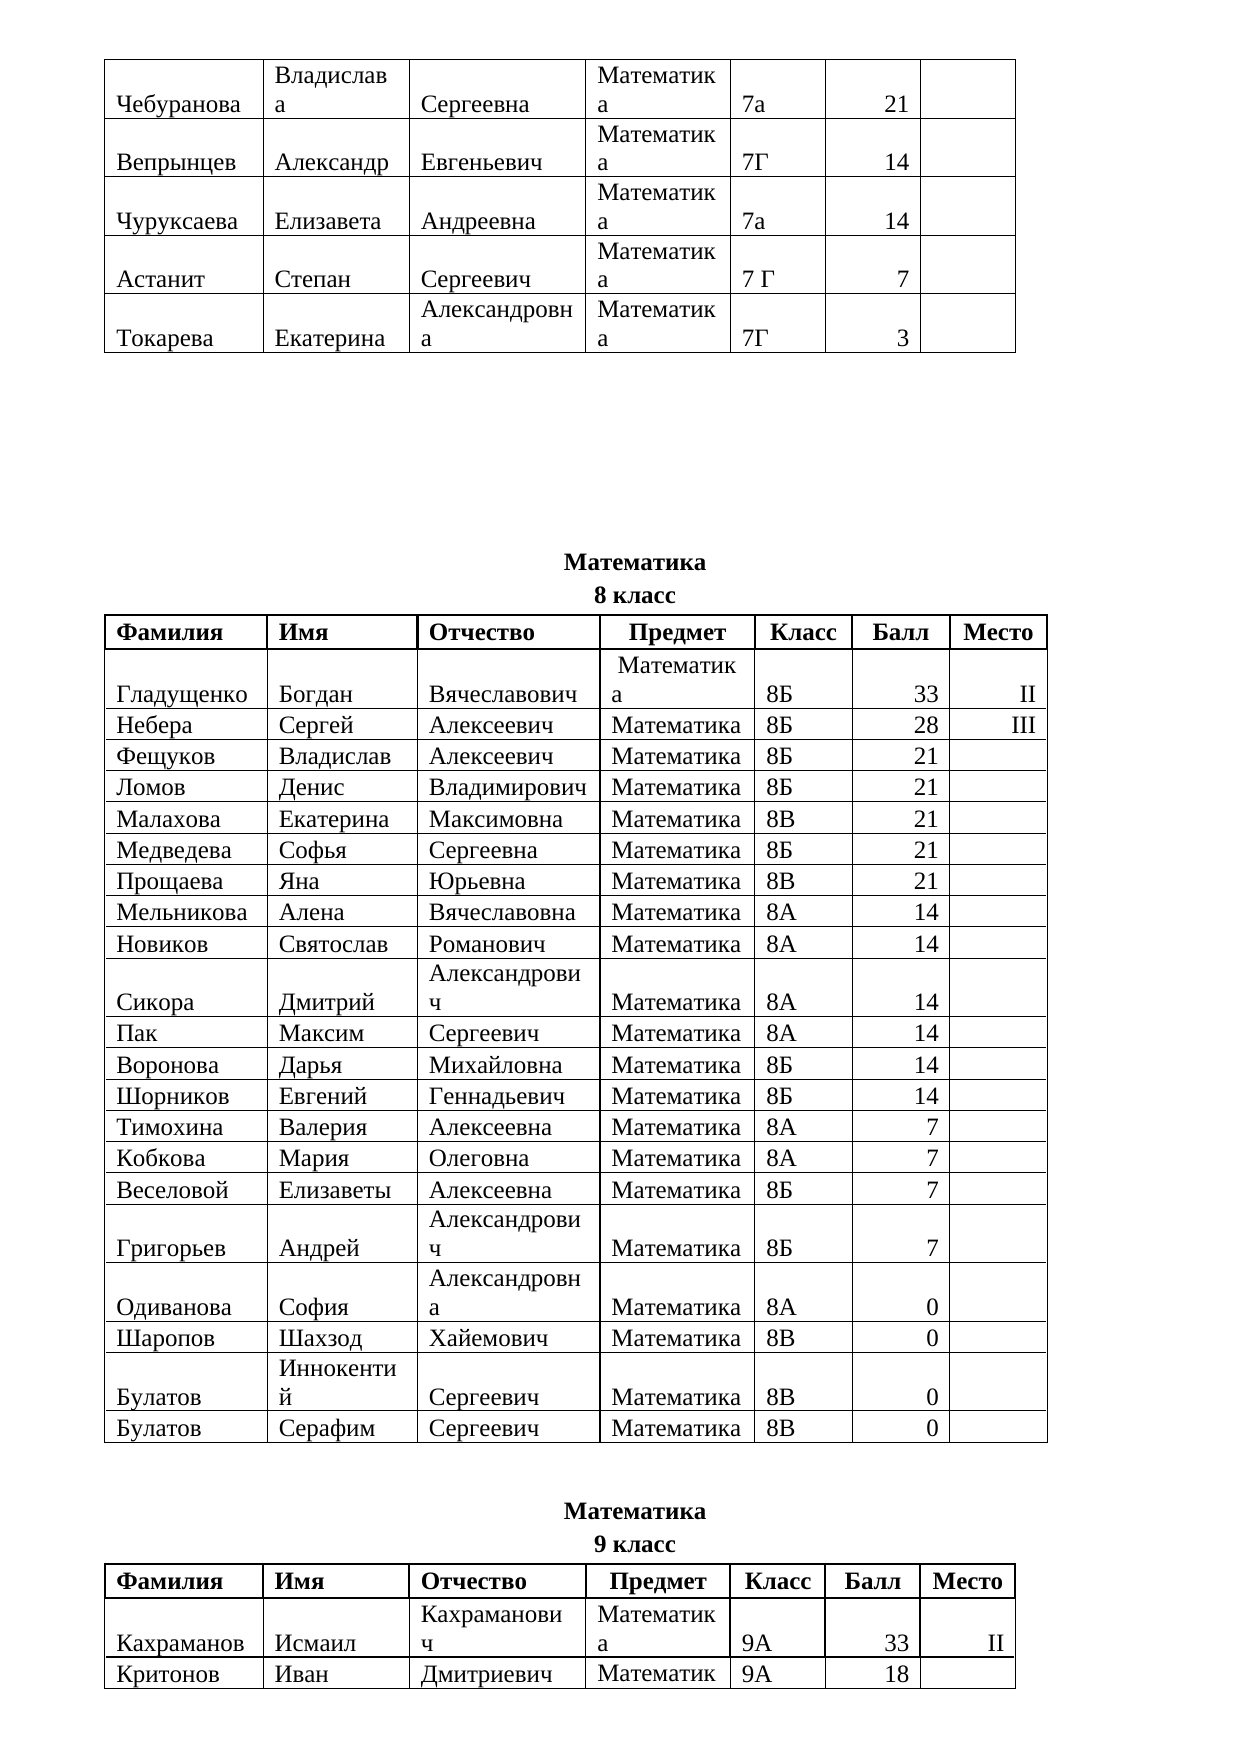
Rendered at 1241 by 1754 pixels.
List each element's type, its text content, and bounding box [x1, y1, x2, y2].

table_cell Мария [268, 1142, 417, 1172]
table_cell Математика [601, 1080, 754, 1110]
table_header Класс [756, 616, 851, 648]
table_cell Екатерина [264, 294, 409, 352]
table_cell Малахова [105, 801, 267, 832]
table_cell 8А [755, 959, 852, 1016]
table_cell 8Б [755, 1080, 852, 1110]
table_cell 9А [731, 1658, 825, 1688]
table_cell Дмитриевич [410, 1658, 585, 1688]
table_cell Математика [601, 927, 754, 957]
table_cell [950, 1204, 1047, 1262]
table_cell Михайловна [418, 1048, 599, 1078]
table_cell 8Б [755, 1205, 852, 1262]
table_cell [921, 1656, 1015, 1688]
table_cell 8Б [755, 834, 852, 864]
table_cell [950, 1110, 1047, 1141]
table_cell Сергеевич [418, 1353, 599, 1410]
table_cell Шахзод [268, 1322, 417, 1352]
table_cell 0 [853, 1353, 949, 1410]
table_cell Дарья [268, 1048, 417, 1078]
table_cell 33 [826, 1599, 919, 1656]
table_cell Токарева [105, 294, 263, 352]
table_cell Геннадьевич [418, 1080, 599, 1110]
table_cell Математика [601, 1173, 754, 1203]
table_cell [950, 1262, 1047, 1321]
table_cell 9А [731, 1599, 824, 1656]
table_cell 21 [853, 865, 949, 895]
table_cell Математика [601, 709, 754, 739]
table_cell Веселовой [105, 1172, 267, 1203]
table_cell Алексеевна [418, 1111, 599, 1141]
table_cell 14 [826, 119, 920, 176]
table_cell 8Б [755, 709, 852, 739]
table_cell 8Б [755, 771, 852, 801]
table_cell [921, 119, 1015, 176]
table_cell 8В [755, 865, 852, 895]
table_cell 8Б [755, 740, 852, 770]
table_cell Евгеньевич [410, 119, 585, 176]
table_cell [950, 1016, 1047, 1047]
table_cell Одиванова [105, 1262, 267, 1321]
table_cell 14 [853, 959, 949, 1016]
table_cell Математика [601, 1048, 754, 1078]
table_cell Математика [586, 177, 730, 235]
table_cell Мельникова [105, 895, 267, 926]
table_cell София [268, 1263, 417, 1321]
table_cell Серафим [268, 1411, 417, 1442]
table_header Предмет [587, 1565, 729, 1597]
table_cell 7Г [731, 119, 825, 176]
table_cell [950, 1047, 1047, 1078]
table_cell [950, 1321, 1047, 1352]
table_cell Математика [586, 294, 730, 352]
table_cell Дмитрий [268, 959, 417, 1016]
table_cell 7 [853, 1173, 949, 1203]
table_cell Романович [418, 927, 599, 957]
table_cell Александр [264, 119, 409, 176]
table_cell 8В [755, 802, 852, 832]
table_cell Владимирович [418, 771, 599, 801]
table_cell [950, 1352, 1047, 1410]
table_header Предмет [601, 616, 754, 648]
table_cell 0 [853, 1263, 949, 1321]
table_cell 8В [755, 1353, 852, 1410]
table_cell Кобкова [105, 1141, 267, 1172]
table_cell [950, 864, 1047, 895]
table_cell [921, 294, 1015, 352]
table_cell Степан [264, 236, 409, 293]
table_cell Вячеславович [418, 650, 599, 707]
table_cell Хайемович [418, 1322, 599, 1352]
table_cell Алена [268, 896, 417, 926]
table_cell Юрьевна [418, 865, 599, 895]
table_header Отчество [419, 616, 599, 648]
table_cell Алексеевич [418, 740, 599, 770]
table_cell 3 [826, 294, 920, 352]
table_cell Математика [601, 802, 754, 832]
table_cell 0 [853, 1322, 949, 1352]
table_cell Алексеевич [418, 709, 599, 739]
table_cell 21 [853, 802, 949, 832]
table_cell 7 Г [731, 236, 825, 293]
table_cell Математика [586, 1658, 730, 1688]
table_cell Максимовна [418, 802, 599, 832]
table_cell 14 [853, 927, 949, 957]
table_cell 8А [755, 1017, 852, 1047]
table_cell Критонов [105, 1656, 263, 1688]
table_cell [950, 1410, 1047, 1442]
table_header Балл [826, 1565, 919, 1597]
table_cell 7 [853, 1205, 949, 1262]
table_cell Ломов [105, 770, 267, 801]
table_cell III [950, 708, 1047, 739]
table_cell Математика [586, 60, 730, 118]
table_cell [921, 177, 1015, 235]
table_cell Математика [601, 650, 754, 707]
table_cell Шаропов [105, 1321, 267, 1352]
table_cell Денис [268, 771, 417, 801]
table_cell Сергеевич [418, 1017, 599, 1047]
table_header Фамилия [106, 1565, 262, 1597]
table_cell Вячеславовна [418, 896, 599, 926]
table_cell Математика [601, 834, 754, 864]
table_cell Математика [601, 1411, 754, 1442]
table_cell Булатов [105, 1352, 267, 1410]
table_cell Гладущенко [105, 650, 267, 707]
table_cell Воронова [105, 1047, 267, 1078]
table_cell 8Б [755, 1048, 852, 1078]
table_cell [950, 1141, 1047, 1172]
table_cell Екатерина [268, 802, 417, 832]
table_cell Сикора [105, 958, 267, 1016]
table_cell Андрей [268, 1205, 417, 1262]
table_cell [950, 801, 1047, 832]
table_cell 8А [755, 927, 852, 957]
table_cell [950, 958, 1047, 1016]
table_cell Математика [601, 959, 754, 1016]
table_cell Математика [601, 1142, 754, 1172]
table_cell Владислав [268, 740, 417, 770]
table_cell Сергеевич [418, 1411, 599, 1442]
table_cell Медведева [105, 833, 267, 864]
table_cell [950, 1172, 1047, 1203]
table_cell [950, 926, 1047, 957]
table_cell 8А [755, 1111, 852, 1141]
table_cell 8В [755, 1322, 852, 1352]
table_cell Математика [601, 865, 754, 895]
table_cell 7Г [731, 294, 825, 352]
table_cell Математика [586, 236, 730, 293]
table_cell Богдан [268, 650, 417, 707]
table_cell Чебуранова [105, 60, 263, 118]
table_cell Математика [601, 1322, 754, 1352]
table_cell Булатов [105, 1410, 267, 1442]
text 9 класс [106, 1529, 1163, 1558]
table_cell 8Б [755, 1173, 852, 1203]
table_header Балл [853, 616, 949, 648]
table_cell Иван [264, 1658, 409, 1688]
table_cell Олеговна [418, 1142, 599, 1172]
table_cell Шорников [105, 1079, 267, 1110]
table_cell Математика [586, 1599, 729, 1656]
table_cell Андреевна [410, 177, 585, 235]
table_cell Математика [601, 896, 754, 926]
table_cell Математика [601, 1111, 754, 1141]
table_cell [950, 739, 1047, 770]
table_cell 14 [853, 896, 949, 926]
table_cell Кахраманович [410, 1599, 585, 1656]
table_cell Святослав [268, 927, 417, 957]
table_header Фамилия [106, 616, 266, 648]
table_cell Софья [268, 834, 417, 864]
table_cell Сергеевич [410, 236, 585, 293]
table_cell Александрович [418, 959, 599, 1016]
table_cell Астанит [105, 236, 263, 293]
table_cell Вепрынцев [105, 119, 263, 176]
table_cell 33 [853, 650, 949, 707]
table_cell 7а [731, 60, 825, 118]
table_cell Математика [601, 1017, 754, 1047]
table_cell Валерия [268, 1111, 417, 1141]
table_cell [950, 895, 1047, 926]
table_header Имя [264, 1565, 408, 1597]
table_cell Сергеевна [418, 834, 599, 864]
table_header Имя [268, 616, 416, 648]
table_cell [950, 1079, 1047, 1110]
table_cell 7 [853, 1111, 949, 1141]
table_cell Елизавета [264, 177, 409, 235]
table_cell Александрович [418, 1205, 599, 1262]
table_cell [921, 60, 1015, 118]
table_cell Прощаева [105, 864, 267, 895]
table_cell Александровна [410, 294, 585, 352]
table_cell II [921, 1599, 1015, 1656]
table_cell Небера [105, 708, 267, 739]
table_cell Сергей [268, 709, 417, 739]
table_cell Исмаил [264, 1599, 409, 1656]
text 8 класс [106, 580, 1163, 609]
table_cell Тимохина [105, 1110, 267, 1141]
table_cell 28 [853, 709, 949, 739]
table_cell 14 [853, 1017, 949, 1047]
table_cell 8Б [755, 650, 852, 707]
table_cell Максим [268, 1017, 417, 1047]
table_cell Григорьев [105, 1204, 267, 1262]
table_cell 21 [853, 771, 949, 801]
table_cell Евгений [268, 1080, 417, 1110]
table_cell 7а [731, 177, 825, 235]
table_cell II [950, 650, 1047, 707]
text Математика [106, 547, 1163, 576]
table_cell 14 [826, 177, 920, 235]
table_cell 8А [755, 1263, 852, 1321]
table_cell Математика [601, 1353, 754, 1410]
table_cell Иннокентий [268, 1353, 417, 1410]
table_cell Пак [105, 1016, 267, 1047]
table_cell 14 [853, 1080, 949, 1110]
table_cell Яна [268, 865, 417, 895]
table_cell 8В [755, 1411, 852, 1442]
table_cell 7 [826, 236, 920, 293]
table_cell 14 [853, 1048, 949, 1078]
table_header Место [921, 1565, 1014, 1597]
table_cell Математика [601, 1263, 754, 1321]
table_cell Фещуков [105, 739, 267, 770]
table_cell [950, 770, 1047, 801]
table_cell Владислава [264, 60, 409, 118]
table_cell 21 [826, 60, 920, 118]
table_cell 21 [853, 740, 949, 770]
table_cell 18 [826, 1658, 920, 1688]
table_cell [921, 236, 1015, 293]
table_cell Сергеевна [410, 60, 585, 118]
text Математика [106, 1496, 1163, 1525]
table_cell 21 [853, 834, 949, 864]
table_cell [950, 833, 1047, 864]
table_cell Математика [601, 771, 754, 801]
table_header Класс [731, 1565, 824, 1597]
table_cell 0 [853, 1411, 949, 1442]
table_header Место [951, 616, 1046, 648]
table_cell Математика [601, 740, 754, 770]
table_cell Александровна [418, 1263, 599, 1321]
table_header Отчество [410, 1565, 585, 1597]
table_cell 8А [755, 1142, 852, 1172]
table_cell Чуруксаева [105, 177, 263, 235]
table_cell 8А [755, 896, 852, 926]
table_cell Новиков [105, 926, 267, 957]
table_cell Алексеевна [418, 1173, 599, 1203]
table_cell Елизаветы [268, 1173, 417, 1203]
table_cell 7 [853, 1142, 949, 1172]
table_cell Кахраманов [105, 1599, 263, 1656]
table_cell Математика [586, 119, 730, 176]
table_cell Математика [601, 1205, 754, 1262]
